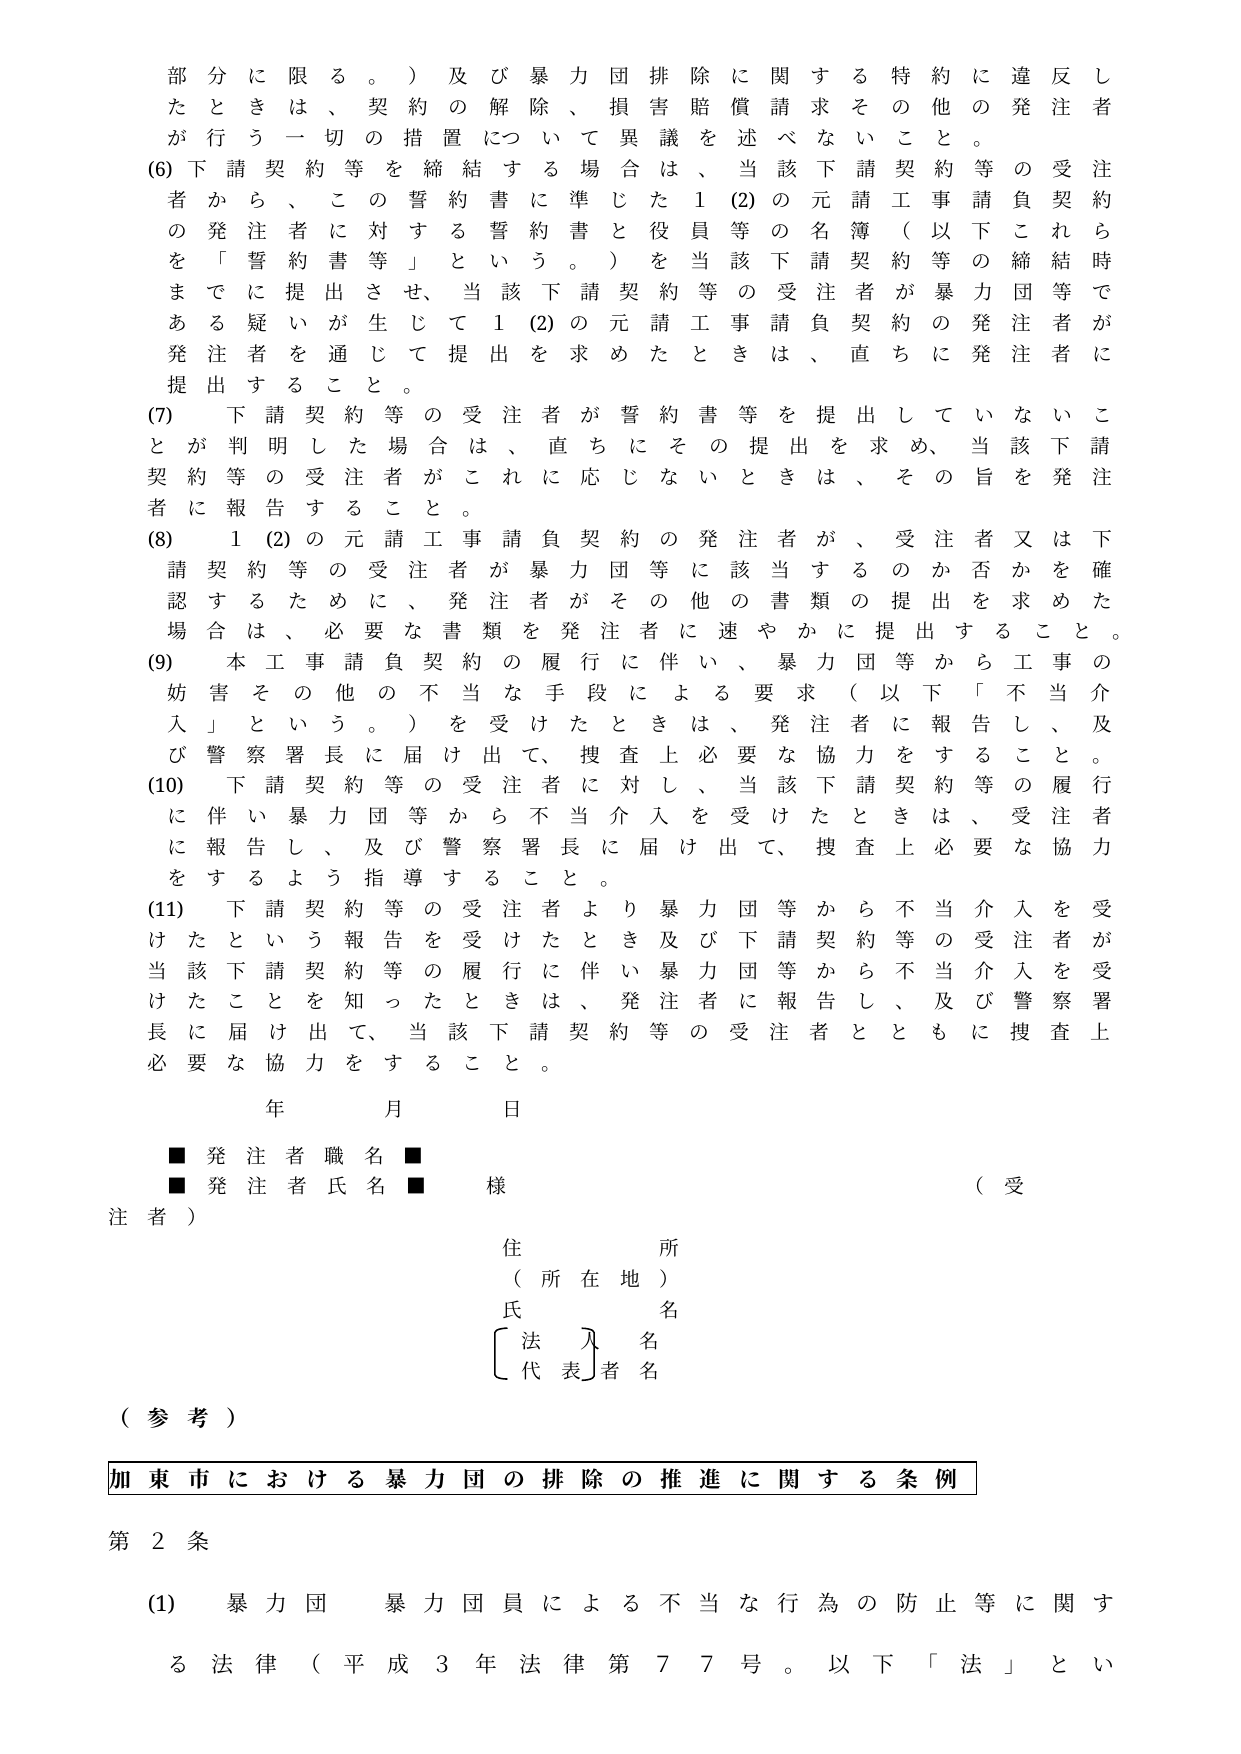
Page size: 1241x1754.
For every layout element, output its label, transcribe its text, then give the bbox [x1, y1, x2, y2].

text (8) １(2)の元請工事請負契約の発注者が、受注者又は下請契約等の受注者が暴力団等に該当するのか否かを確認するために、発注者がその他の書類の提出を求めた場合は、必要な書類を発注者に速やかに提出すること。 [131, 522, 1132, 646]
text (9) 本工事請負契約の履行に伴い、暴力団等から工事の妨害その他の不当な手段による要求（以下「不当介入」という。）を受けたときは、発注者に報告し、及び警察署長に届け出て、捜査上必要な協力をすること。 [131, 646, 1132, 769]
text 氏 名 [108, 1293, 1044, 1324]
text 加東市における暴力団の排除の推進に関する条例 [108, 1447, 1132, 1509]
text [128, 1571, 1132, 1694]
text 代表者名 [108, 1355, 1132, 1386]
text (7) 下請契約等の受注者が誓約書等を提出していないことが判明した場合は、直ちにその提出を求め、当該下請契約等の受注者がこれに応じないときは、その旨を発注者に報告すること。 [128, 399, 1132, 522]
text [131, 60, 1132, 152]
text (10) 下請契約等の受注者に対し、当該下請契約等の履行に伴い暴力団等から不当介入を受けたときは、受注者に報告し、及び警察署長に届け出て、捜査上必要な協力をするよう指導すること。 [131, 769, 1132, 892]
text (6) 下請契約等を締結する場合は、当該下請契約等の受注者から、この誓約書に準じた１(2)の元請工事請負契約の発注者に対する誓約書と役員等の名簿（以下これらを「誓約書等」という。）を当該下請契約等の締結時までに提出させ、当該下請契約等の受注者が暴力団等である疑いが生じて１(2)の元請工事請負契約の発注者が発注者を通じて提出を求めたときは、直ちに発注者に提出すること。 [131, 152, 1132, 399]
text 住 所 [108, 1232, 1044, 1262]
text （参考） [108, 1386, 1132, 1447]
text （所在地） [108, 1262, 1044, 1293]
text ■発注者氏名■ 様 （受注者） [108, 1170, 1044, 1232]
text 第２条 [108, 1509, 1132, 1571]
text (11) 下請契約等の受注者より暴力団等から不当介入を受けたという報告を受けたとき及び下請契約等の受注者が当該下請契約等の履行に伴い暴力団等から不当介入を受けたことを知ったときは、発注者に報告し、及び警察署長に届け出て、当該下請契約等の受注者とともに捜査上必要な協力をすること。 [130, 892, 1132, 1077]
text 法 人 名 [108, 1324, 1044, 1355]
text ■発注者職名■ [108, 1139, 1132, 1170]
text 年 月 日 [108, 1093, 1132, 1124]
